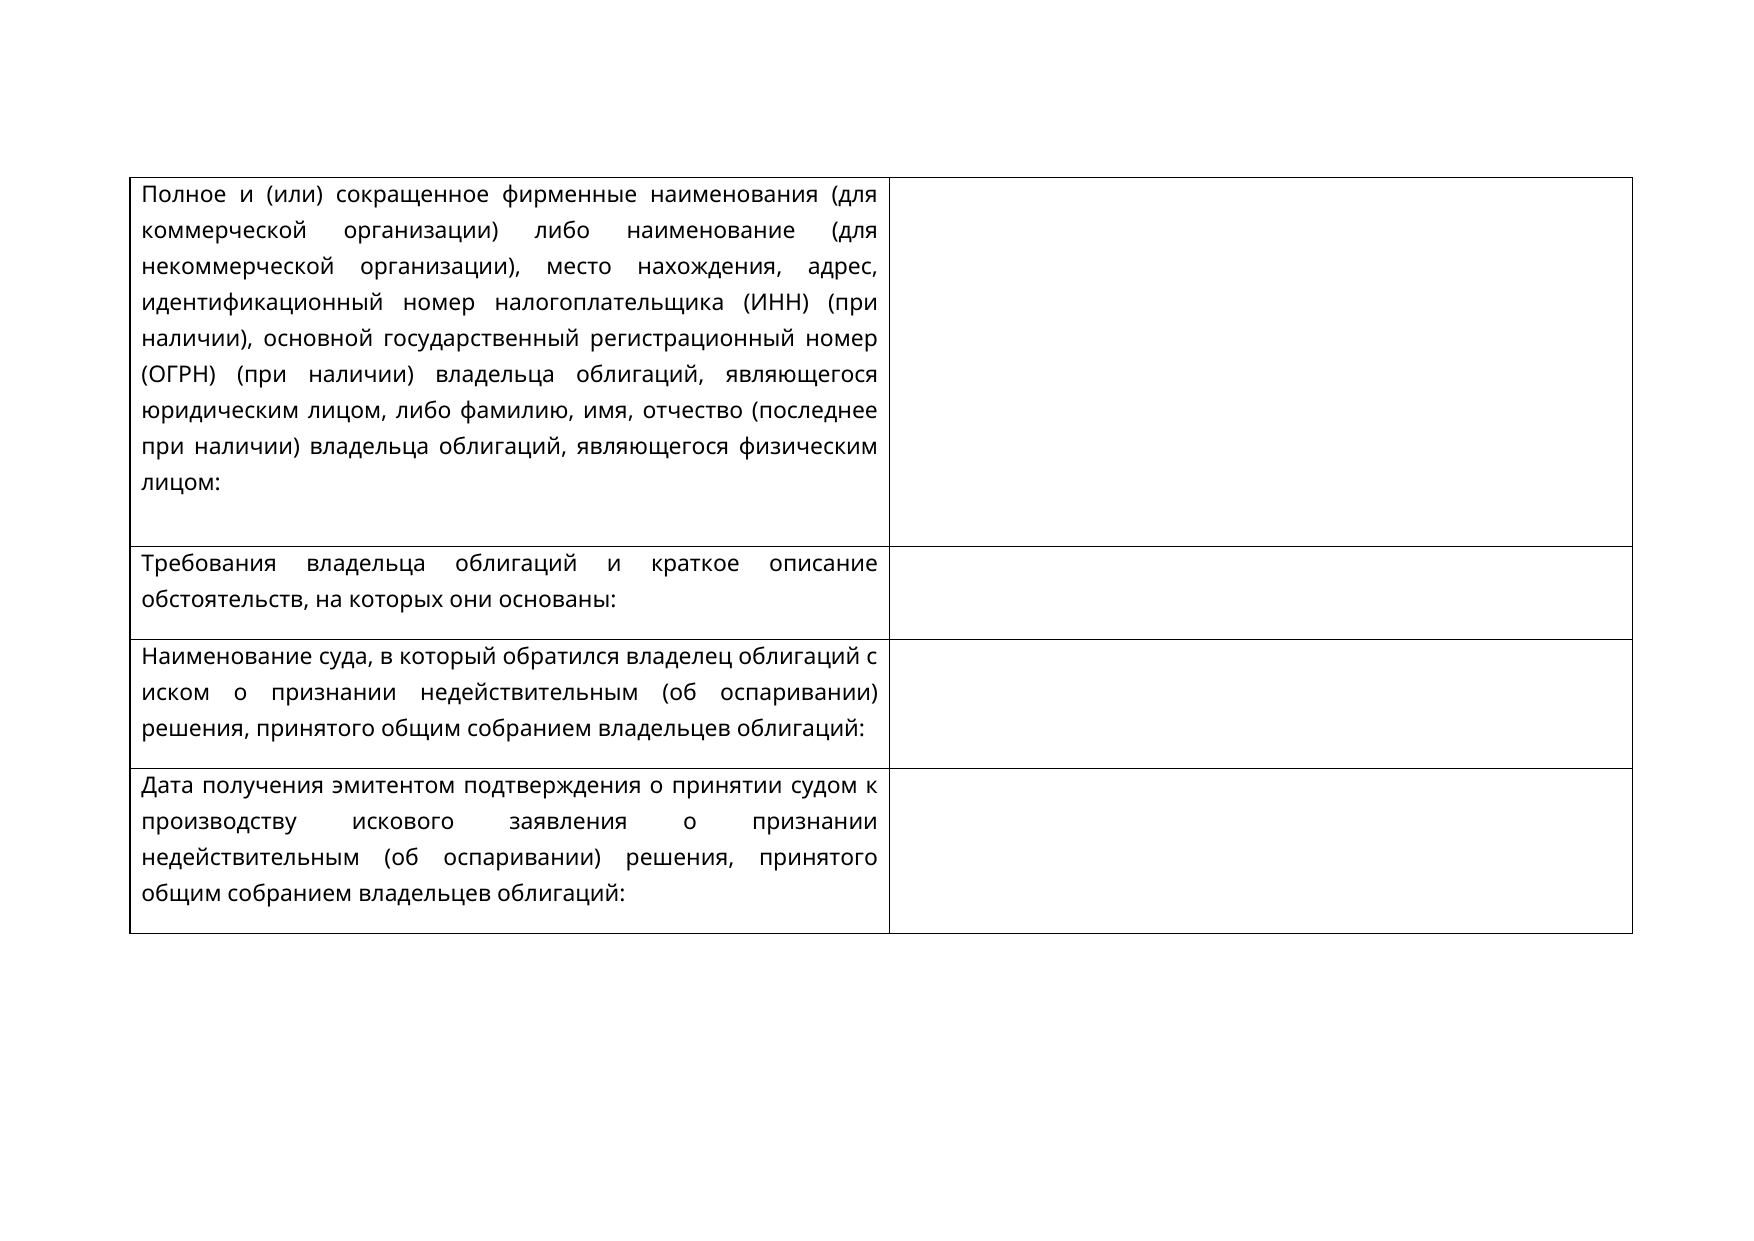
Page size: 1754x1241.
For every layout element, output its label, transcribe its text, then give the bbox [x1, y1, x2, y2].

table_cell [890, 769, 1632, 932]
table_cell [890, 547, 1632, 639]
table_cell Наименование суда, в который обратился владелец облигаций с иском о признании недействительным (об оспаривании) решения, принятого общим собранием владельцев облигаций: [131, 640, 889, 768]
table_header Полное и (или) сокращенное фирменные наименования (для коммерческой организации) либо наименование (для некоммерческой организации), место нахождения, адрес, идентификационный номер налогоплательщика (ИНН) (при наличии), основной государственный регистрационный номер (ОГРН) (при наличии) владельца облигаций, являющегося юридическим лицом, либо фамилию, имя, отчество (последнее при наличии) владельца облигаций, являющегося физическим лицом: [131, 178, 889, 546]
table_cell Требования владельца облигаций и краткое описание обстоятельств, на которых они основаны: [131, 547, 889, 639]
table_cell Дата получения эмитентом подтверждения о принятии судом к производству искового заявления о признании недействительным (об оспаривании) решения, принятого общим собранием владельцев облигаций: [131, 769, 889, 932]
table_cell [890, 640, 1632, 768]
table_header [890, 178, 1632, 546]
